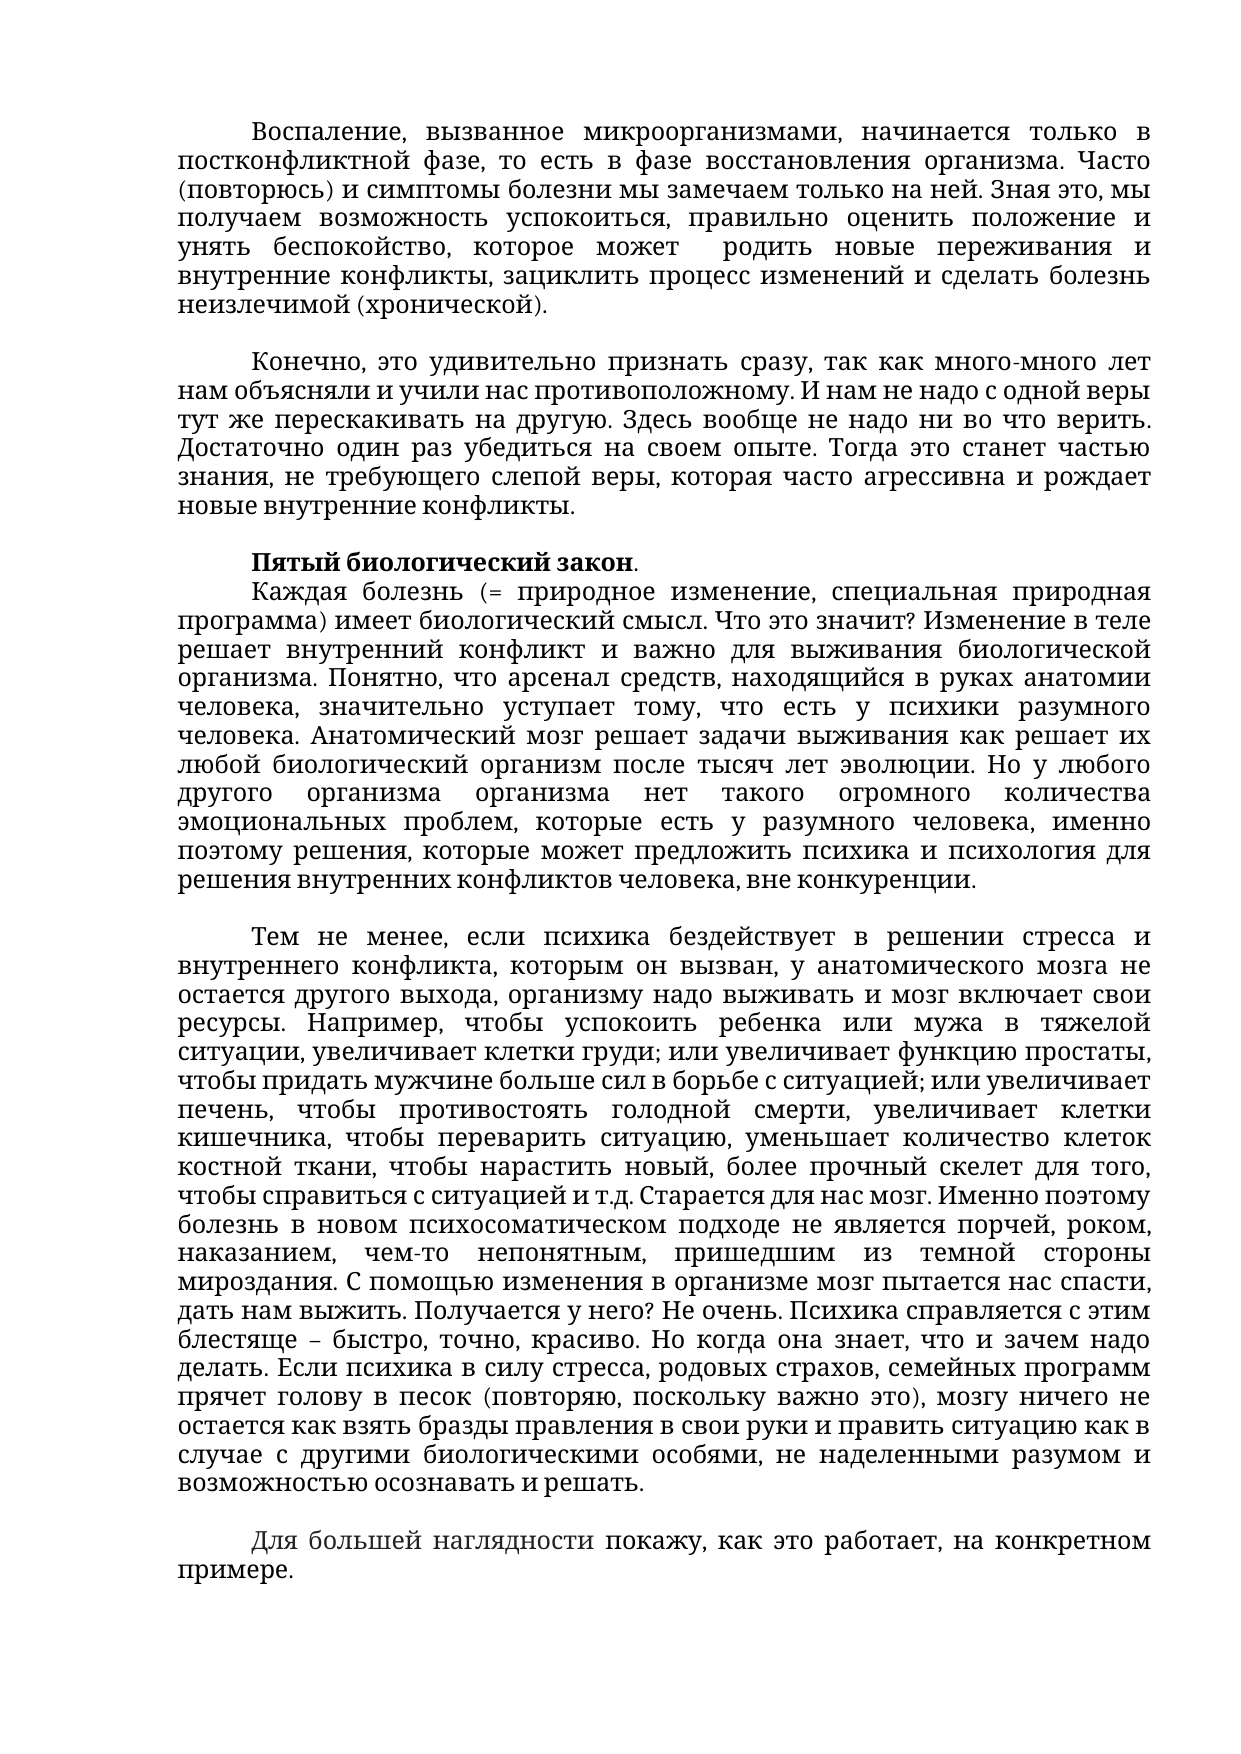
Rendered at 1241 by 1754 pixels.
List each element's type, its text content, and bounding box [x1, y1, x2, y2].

text Для большей наглядности покажу, как это работает, на конкретном примере. [177, 1527, 1152, 1584]
text Тем не менее, если психика бездействует в решении стресса и внутреннего конфликта, которым он вызван, у анатомического мозга не остается другого выхода, организму надо выживать и мозг включает свои ресурсы. Например, чтобы успокоить ребенка или мужа в тяжелой ситуации, увеличивает клетки груди; или увеличивает функцию простаты, чтобы придать мужчине больше сил в борьбе с ситуацией; или увеличивает печень, чтобы противостоять голодной смерти, увеличивает клетки кишечника, чтобы переварить ситуацию, уменьшает количество клеток костной ткани, чтобы нарастить новый, более прочный скелет для того, чтобы справиться с ситуацией и т.д. Старается для нас мозг. Именно поэтому болезнь в новом психосоматическом подходе не является порчей, роком, наказанием, чем-то непонятным, пришедшим из темной стороны мироздания. С помощью изменения в организме мозг пытается нас спасти, дать нам выжить. Получается у него? Не очень. Психика справляется с этим блестяще – быстро, точно, красиво. Но когда она знает, что и зачем надо делать. Если психика в силу стресса, родовых страхов, семейных программ прячет голову в песок (повторяю, поскольку важно это), мозгу ничего не остается как взять бразды правления в свои руки и править ситуацию как в случае с другими биологическими особями, не наделенными разумом и возможностью осознавать и решать. [177, 923, 1152, 1498]
text Пятый биологический закон. [177, 549, 1152, 578]
text Воспаление, вызванное микроорганизмами, начинается только в постконфликтной фазе, то есть в фазе восстановления организма. Часто (повторюсь) и симптомы болезни мы замечаем только на ней. Зная это, мы получаем возможность успокоиться, правильно оценить положение и унять беспокойство, которое может родить новые переживания и внутренние конфликты, зациклить процесс изменений и сделать болезнь неизлечимой (хронической). [177, 118, 1152, 319]
text Конечно, это удивительно признать сразу, так как много-много лет нам объясняли и учили нас противоположному. И нам не надо с одной веры тут же перескакивать на другую. Здесь вообще не надо ни во что верить. Достаточно один раз убедиться на своем опыте. Тогда это станет частью знания, не требующего слепой веры, которая часто агрессивна и рождает новые внутренние конфликты. [177, 348, 1152, 521]
text Каждая болезнь (= природное изменение, специальная природная программа) имеет биологический смысл. Что это значит? Изменение в теле решает внутренний конфликт и важно для выживания биологической организма. Понятно, что арсенал средств, находящийся в руках анатомии человека, значительно уступает тому, что есть у психики разумного человека. Анатомический мозг решает задачи выживания как решает их любой биологический организм после тысяч лет эволюции. Но у любого другого организма организма нет такого огромного количества эмоциональных проблем, которые есть у разумного человека, именно поэтому решения, которые может предложить психика и психология для решения внутренних конфликтов человека, вне конкуренции. [177, 578, 1152, 894]
